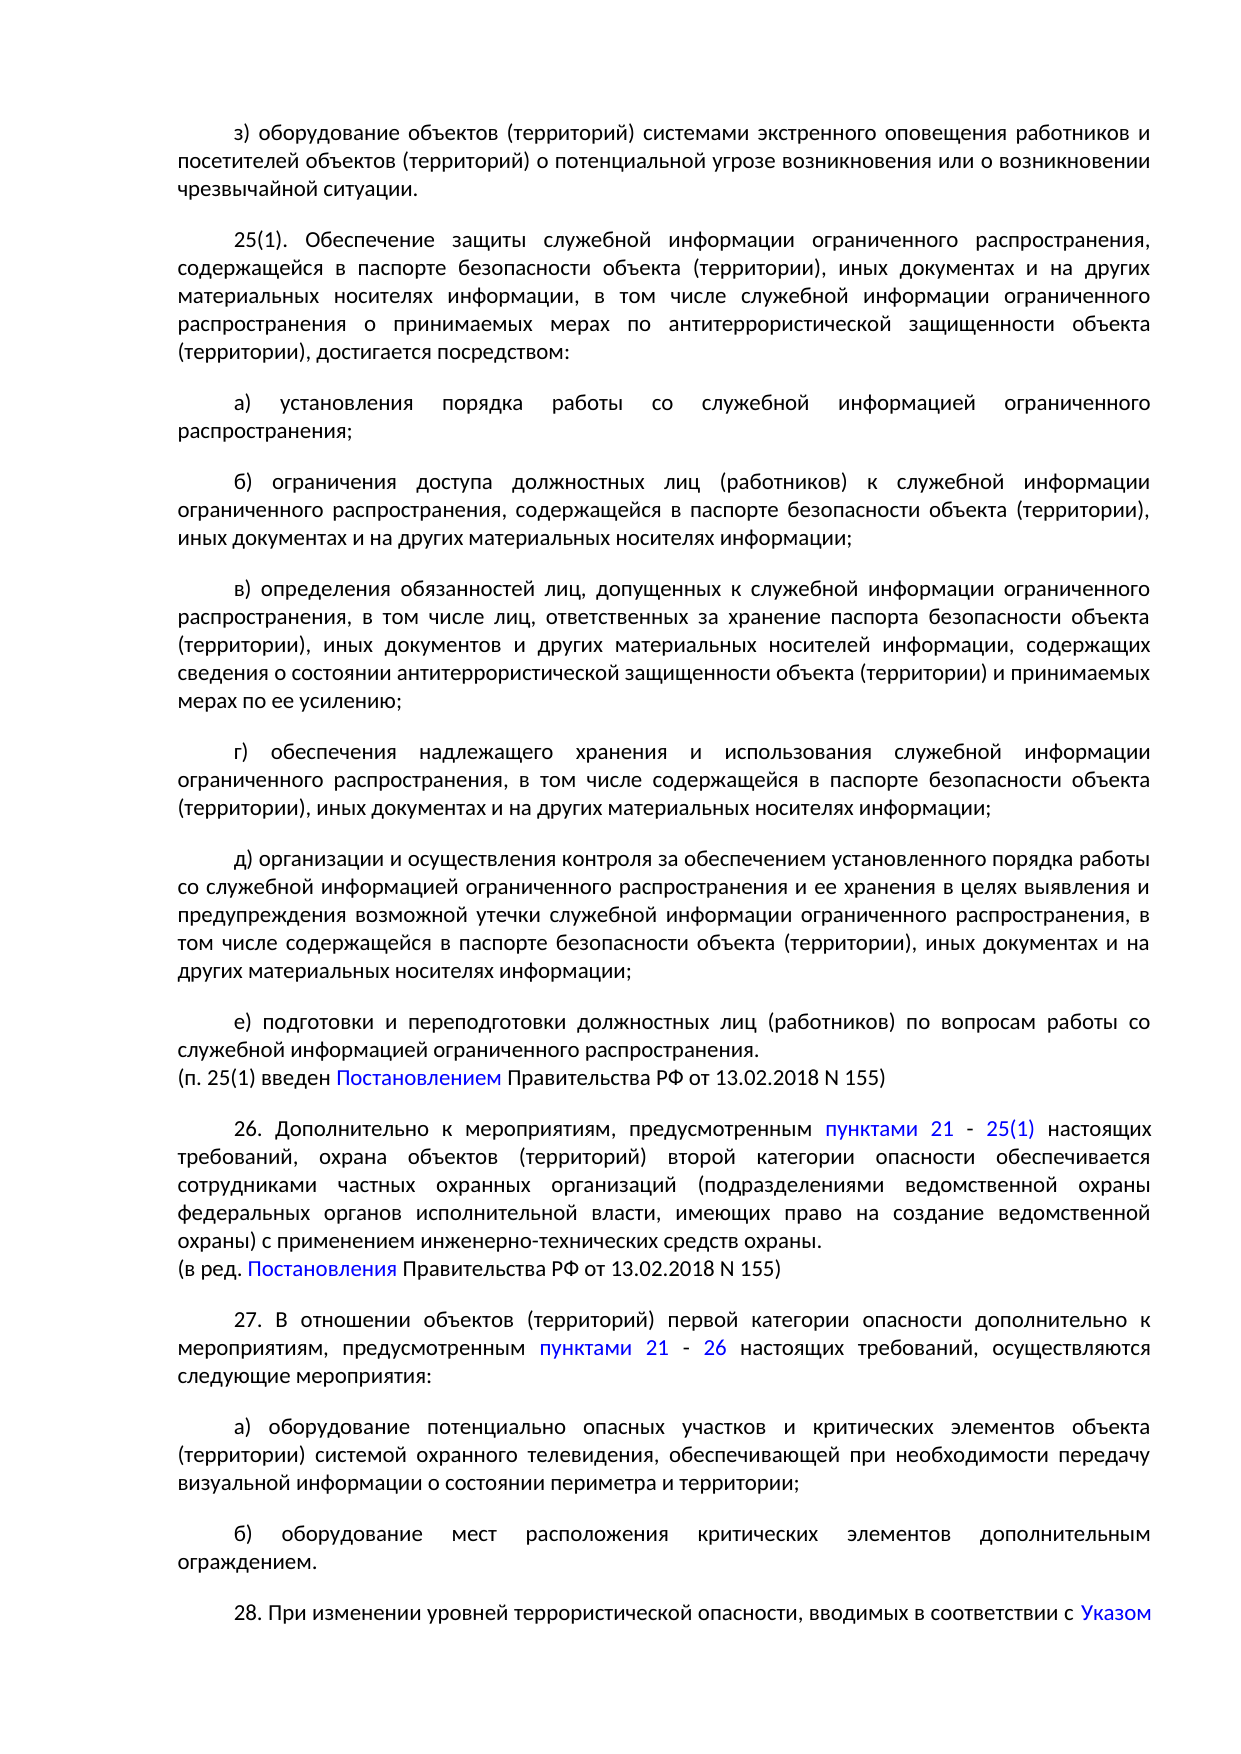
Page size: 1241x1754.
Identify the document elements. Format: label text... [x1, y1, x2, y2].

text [177, 1598, 1152, 1626]
text д) организации и осуществления контроля за обеспечением установленного порядка работы со служебной информацией ограниченного распространения и ее хранения в целях выявления и предупреждения возможной утечки служебной информации ограниченного распространения, в том числе содержащейся в паспорте безопасности объекта (территории), иных документах и на других материальных носителях информации; [177, 844, 1152, 984]
text в) определения обязанностей лиц, допущенных к служебной информации ограниченного распространения, в том числе лиц, ответственных за хранение паспорта безопасности объекта (территории), иных документов и других материальных носителей информации, содержащих сведения о состоянии антитеррористической защищенности объекта (территории) и принимаемых мерах по ее усилению; [177, 574, 1152, 714]
text з) оборудование объектов (территорий) системами экстренного оповещения работников и посетителей объектов (территорий) о потенциальной угрозе возникновения или о возникновении чрезвычайной ситуации. [177, 118, 1152, 202]
text (п. 25(1) введен Постановлением Правительства РФ от 13.02.2018 N 155) [177, 1063, 1152, 1091]
text г) обеспечения надлежащего хранения и использования служебной информации ограниченного распространения, в том числе содержащейся в паспорте безопасности объекта (территории), иных документах и на других материальных носителях информации; [177, 737, 1152, 821]
text (в ред. Постановления Правительства РФ от 13.02.2018 N 155) [177, 1254, 1152, 1282]
text б) ограничения доступа должностных лиц (работников) к служебной информации ограниченного распространения, содержащейся в паспорте безопасности объекта (территории), иных документах и на других материальных носителях информации; [177, 467, 1152, 551]
text 27. В отношении объектов (территорий) первой категории опасности дополнительно к мероприятиям, предусмотренным пунктами 21 - 26 настоящих требований, осуществляются следующие мероприятия: [177, 1305, 1152, 1389]
text б) оборудование мест расположения критических элементов дополнительным ограждением. [177, 1519, 1152, 1575]
text 25(1). Обеспечение защиты служебной информации ограниченного распространения, содержащейся в паспорте безопасности объекта (территории), иных документах и на других материальных носителях информации, в том числе служебной информации ограниченного распространения о принимаемых мерах по антитеррористической защищенности объекта (территории), достигается посредством: [177, 225, 1152, 365]
text е) подготовки и переподготовки должностных лиц (работников) по вопросам работы со служебной информацией ограниченного распространения. [177, 1007, 1152, 1063]
text 26. Дополнительно к мероприятиям, предусмотренным пунктами 21 - 25(1) настоящих требований, охрана объектов (территорий) второй категории опасности обеспечивается сотрудниками частных охранных организаций (подразделениями ведомственной охраны федеральных органов исполнительной власти, имеющих право на создание ведомственной охраны) с применением инженерно-технических средств охраны. [177, 1114, 1152, 1254]
text а) оборудование потенциально опасных участков и критических элементов объекта (территории) системой охранного телевидения, обеспечивающей при необходимости передачу визуальной информации о состоянии периметра и территории; [177, 1412, 1152, 1496]
text а) установления порядка работы со служебной информацией ограниченного распространения; [177, 388, 1152, 444]
